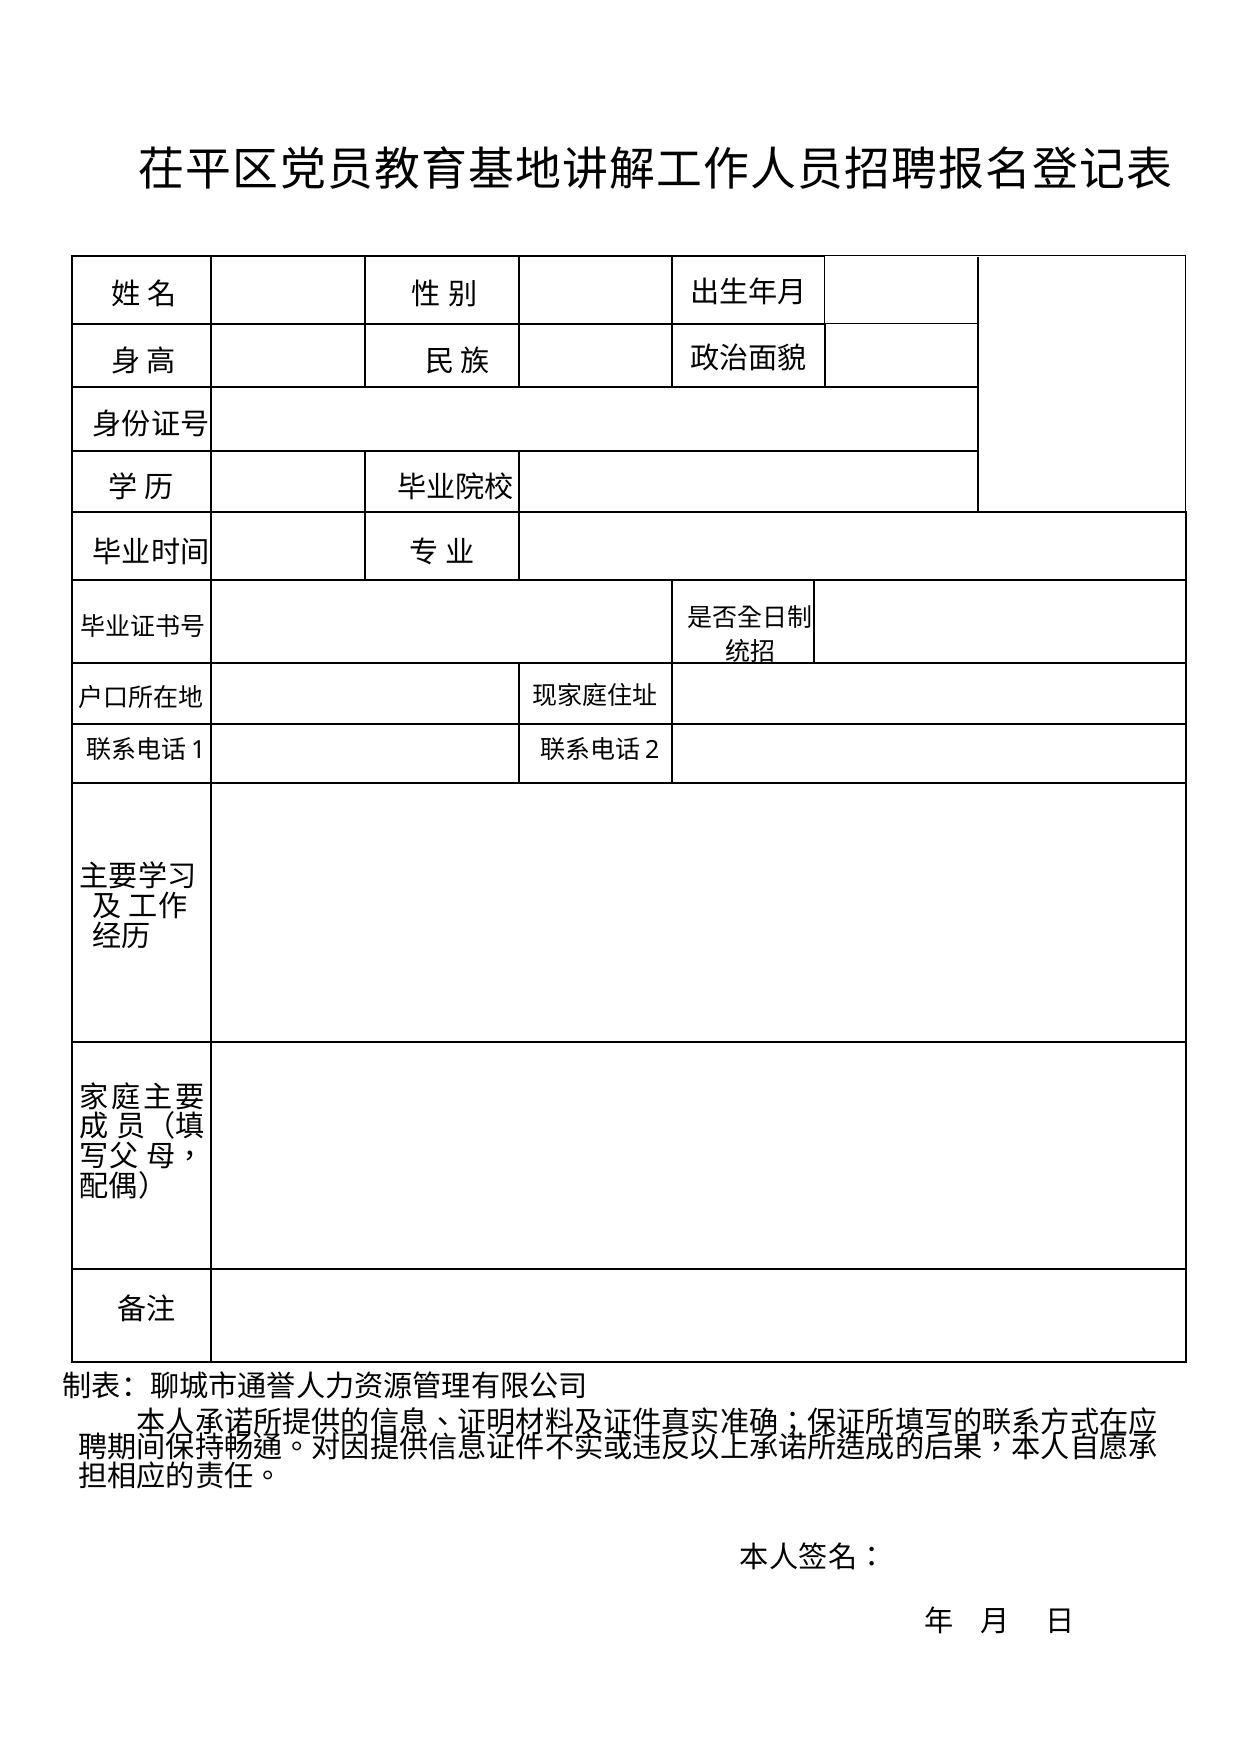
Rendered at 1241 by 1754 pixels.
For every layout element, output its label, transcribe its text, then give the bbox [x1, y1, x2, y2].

table_cell 身份证号 [73, 388, 210, 450]
table_cell 毕业证书号 [73, 581, 210, 662]
table_header 姓 名 [73, 257, 210, 323]
table_cell 联系电话2 [520, 725, 671, 782]
table_cell 是否全日制 统招 [673, 581, 813, 662]
table_header [212, 257, 364, 323]
table_cell [815, 581, 1185, 662]
table_header 出生年月 [673, 257, 824, 323]
table_cell [212, 581, 671, 662]
table_cell 现家庭住址 [520, 664, 671, 723]
table_cell [212, 784, 1185, 1041]
text 年 月 日 [217, 1597, 1198, 1640]
table_cell 主要学习及 工作经历 [73, 784, 210, 1041]
table_cell [212, 1043, 1185, 1267]
table_cell [212, 664, 518, 723]
table_header [979, 256, 1185, 511]
table_cell [673, 725, 1185, 782]
table_cell 备注 [73, 1270, 210, 1361]
table_cell [826, 324, 977, 386]
table_cell 民 族 [366, 325, 518, 386]
table_cell 毕业院校 [366, 452, 518, 511]
table_cell 家庭主要成 员（填写父 母，配偶） [73, 1043, 210, 1267]
text 制表：聊城市通誉人力资源管理有限公司 [62, 1363, 1198, 1405]
table_cell 专 业 [366, 513, 518, 579]
text 本人承诺所提供的信息、证明材料及证件真实准确；保证所填写的联系方式在应聘期间保持畅通。对因提供信息证件不实或违反以上承诺所造成的后果，本人自愿承担相应的责任。 [78, 1410, 1178, 1494]
table_cell [520, 452, 977, 511]
table_cell [212, 325, 364, 386]
table_cell 毕业时间 [73, 513, 210, 579]
table_cell 联系电话1 [73, 725, 210, 782]
table_cell [212, 725, 518, 782]
table_cell [212, 452, 364, 511]
table_header 性 别 [366, 257, 518, 323]
text 本人签名： [79, 1536, 1198, 1576]
table_cell 学 历 [73, 452, 210, 511]
table_header [520, 257, 671, 323]
table_cell 身 高 [73, 325, 210, 386]
table_cell [520, 325, 671, 386]
table_cell [212, 1270, 1185, 1361]
table_header [825, 256, 978, 323]
table_cell [520, 513, 1185, 579]
table_cell 户口所在地 [73, 664, 210, 723]
text 茌平区党员教育基地讲解工作人员招聘报名登记表 [113, 139, 1198, 197]
table_cell [212, 513, 364, 579]
table_cell [212, 388, 977, 450]
table_cell 政治面貌 [673, 325, 824, 386]
table_cell [673, 664, 1185, 723]
